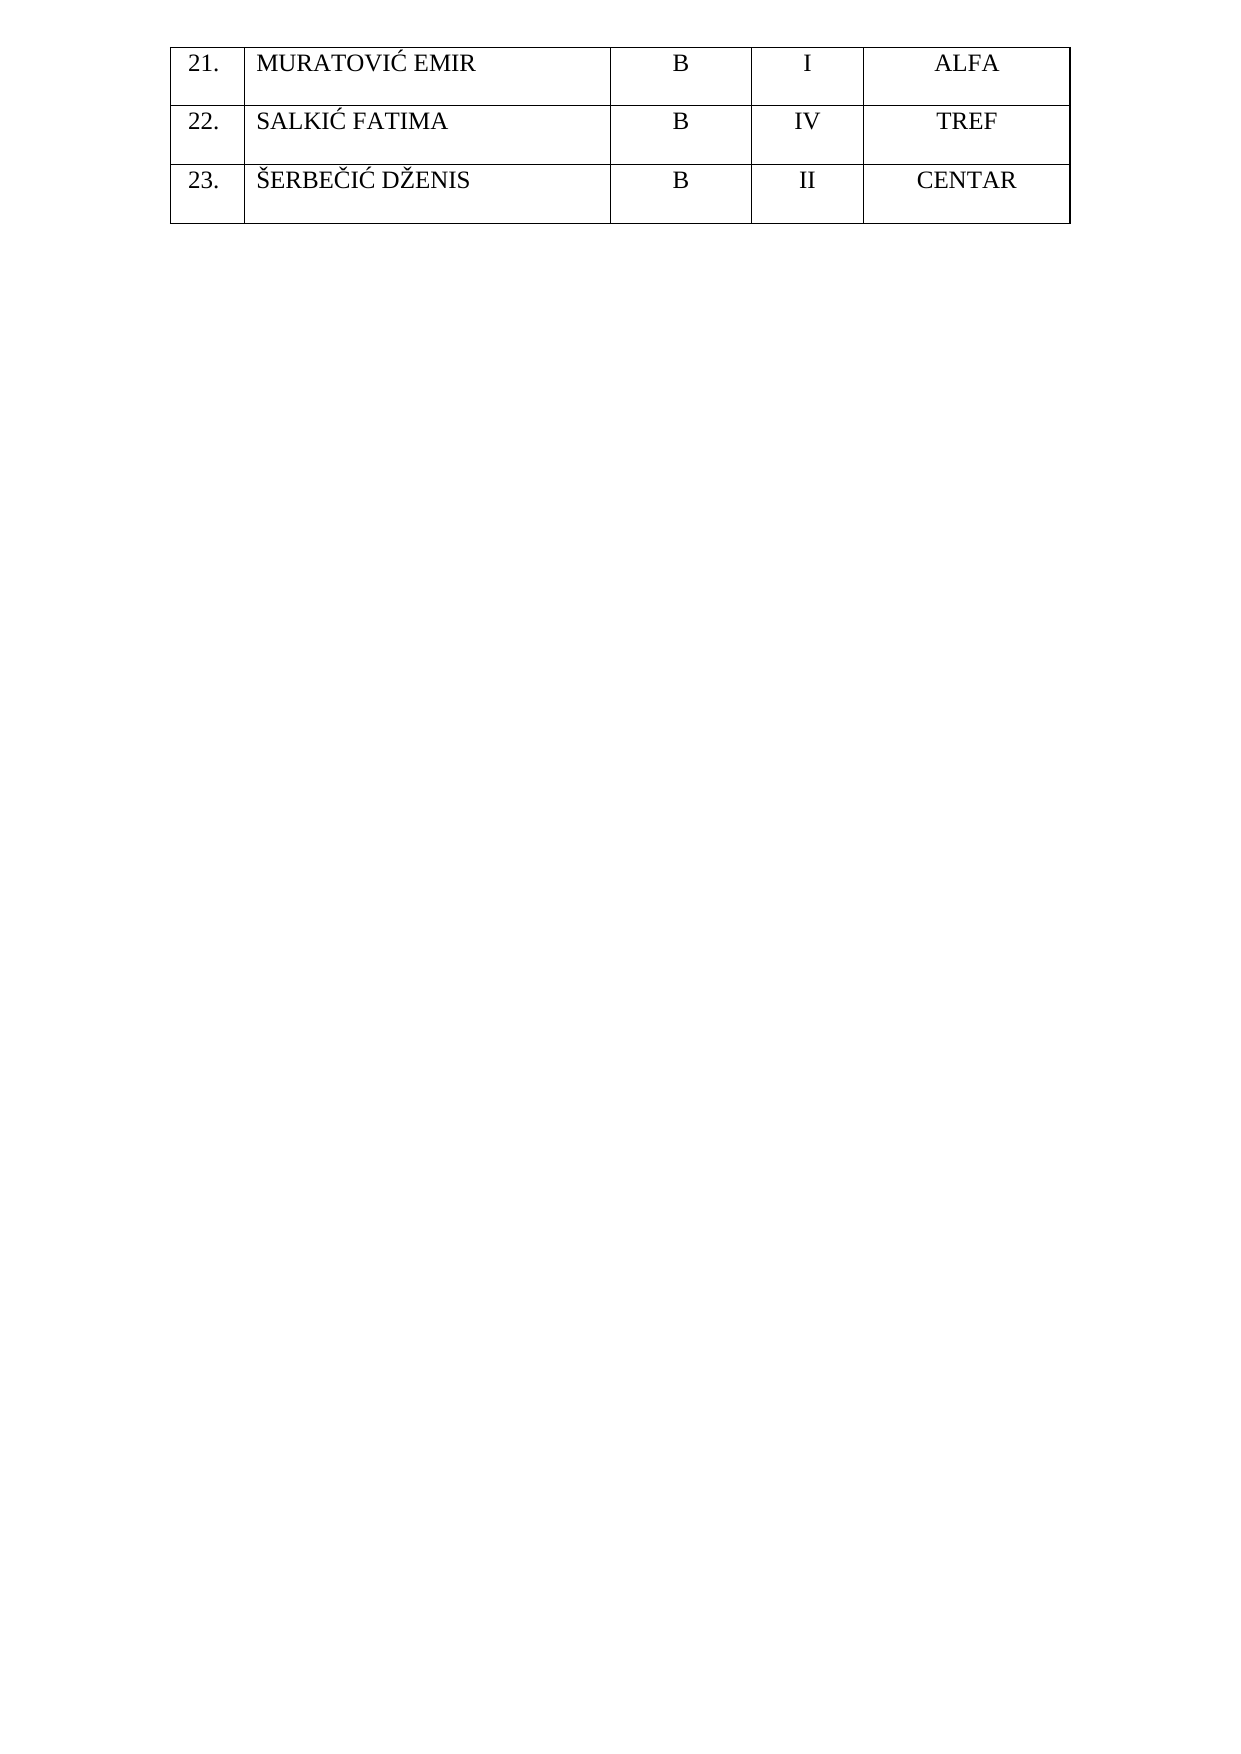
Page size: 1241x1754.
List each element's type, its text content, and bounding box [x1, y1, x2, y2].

table_cell B [611, 106, 751, 164]
table_cell ŠERBEČIĆ DŽENIS [245, 165, 610, 222]
table_cell [171, 165, 244, 222]
table_cell SALKIĆ FATIMA [245, 106, 610, 164]
table_cell IV [752, 106, 863, 164]
table_cell II [752, 165, 863, 222]
table_cell I [752, 48, 863, 105]
table_cell B [611, 165, 751, 222]
table_cell CENTAR [864, 165, 1069, 222]
table_cell [171, 106, 244, 164]
table_cell B [611, 48, 751, 105]
table_cell ALFA [864, 48, 1069, 105]
table_cell MURATOVIĆ EMIR [245, 48, 610, 105]
table_cell TREF [864, 106, 1069, 164]
table_cell [171, 48, 244, 105]
